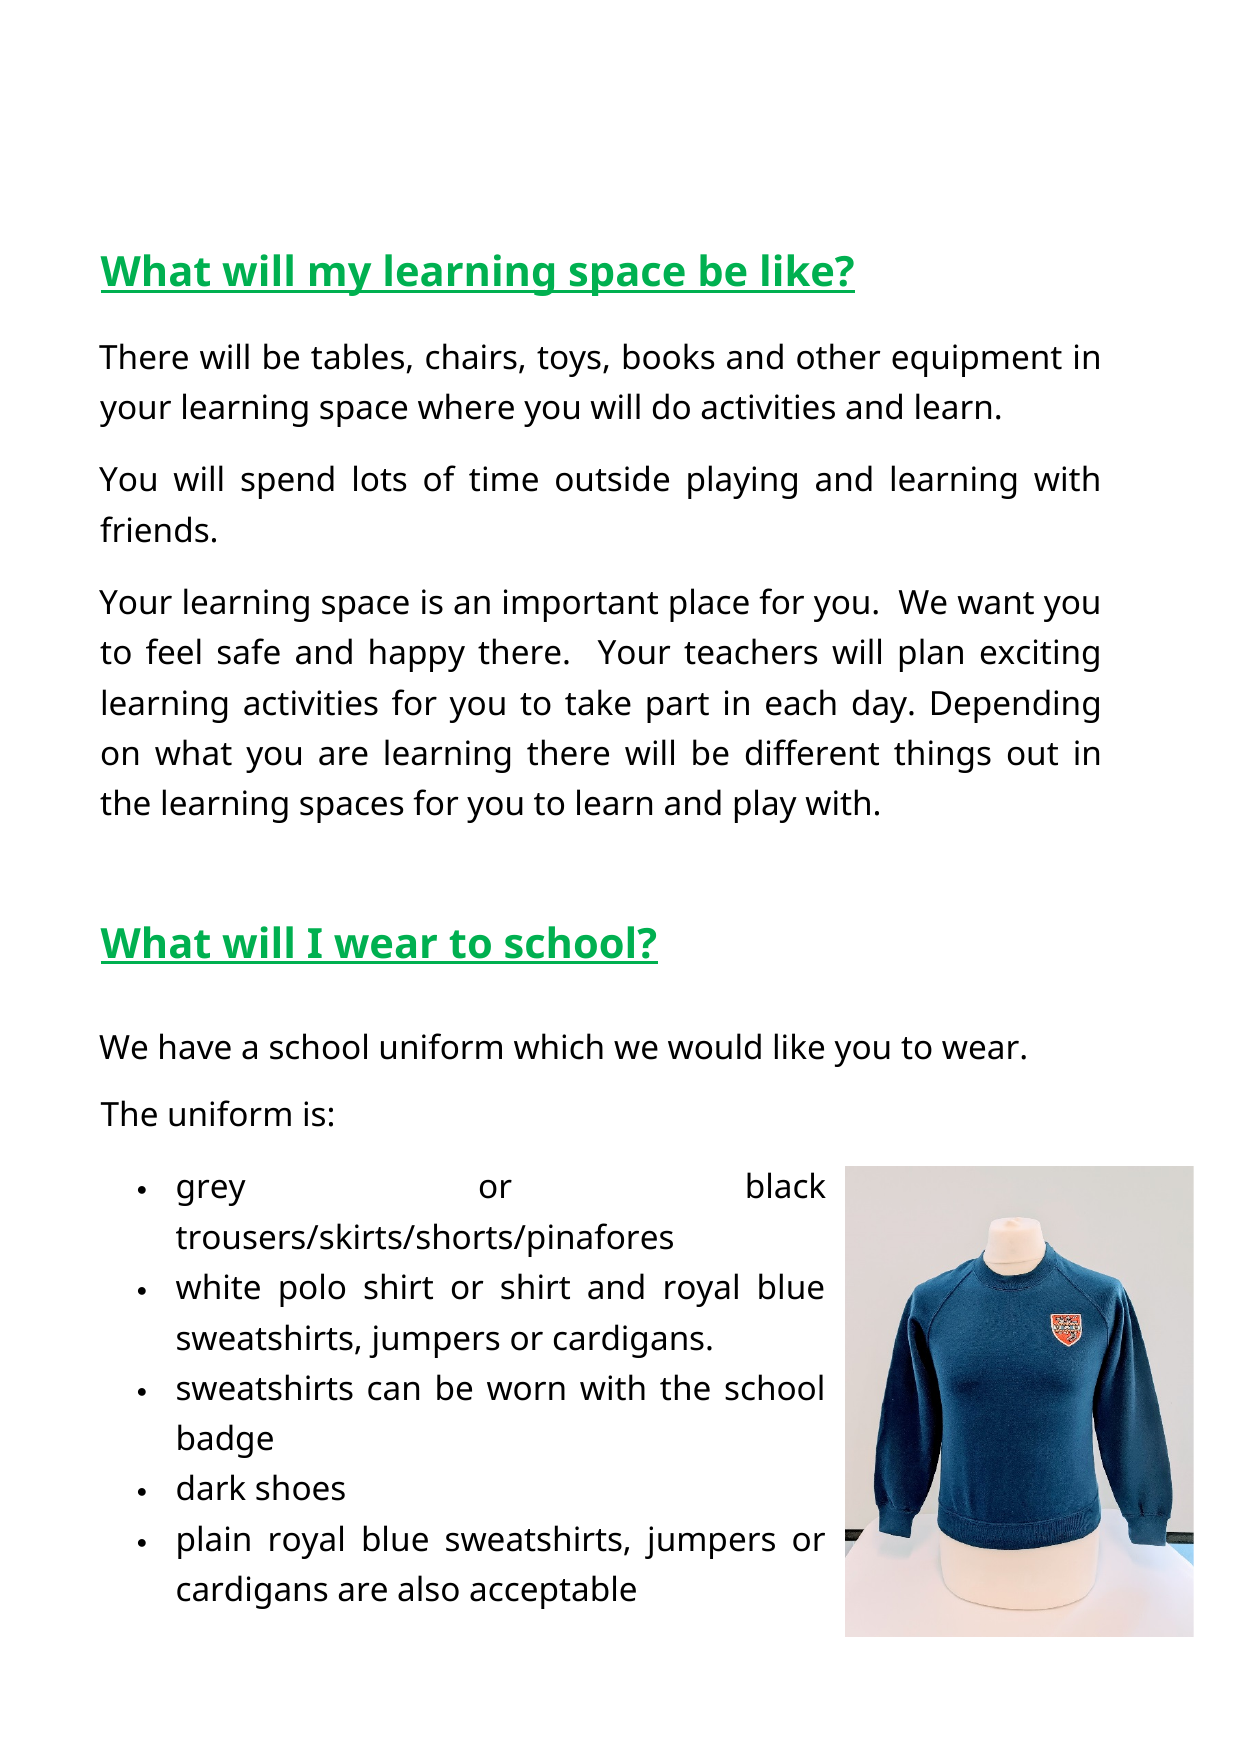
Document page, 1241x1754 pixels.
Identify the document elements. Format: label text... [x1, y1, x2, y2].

text What will I wear to school? [100, 913, 1073, 970]
text What will my learning space be like? [100, 242, 1140, 299]
list grey or black trousers/skirts/shorts/pinafores [138, 1163, 1140, 1259]
list plain royal blue sweatshirts, jumpers or cardigans are also acceptable [138, 1516, 843, 1611]
text The uniform is: [100, 1091, 1140, 1136]
text Your learning space is an important place for you. We want you to feel safe and happy there. Your teachers will plan exciting learning activities for you to take part in each day. Depending on what you are learning there will be different things out in the learning spaces for you to learn and play with. [99, 579, 1103, 825]
text We have a school uniform which we would like you to wear. [99, 1024, 1103, 1069]
list white polo shirt or shirt and royal blue sweatshirts, jumpers or cardigans. [138, 1264, 843, 1360]
text You will spend lots of time outside playing and learning with friends. [99, 456, 1103, 552]
picture [843, 1166, 1194, 1635]
list sweatshirts can be worn with the school badge [138, 1364, 843, 1460]
text There will be tables, chairs, toys, books and other equipment in your learning space where you will do activities and learn. [99, 333, 1103, 429]
list dark shoes [138, 1465, 843, 1511]
